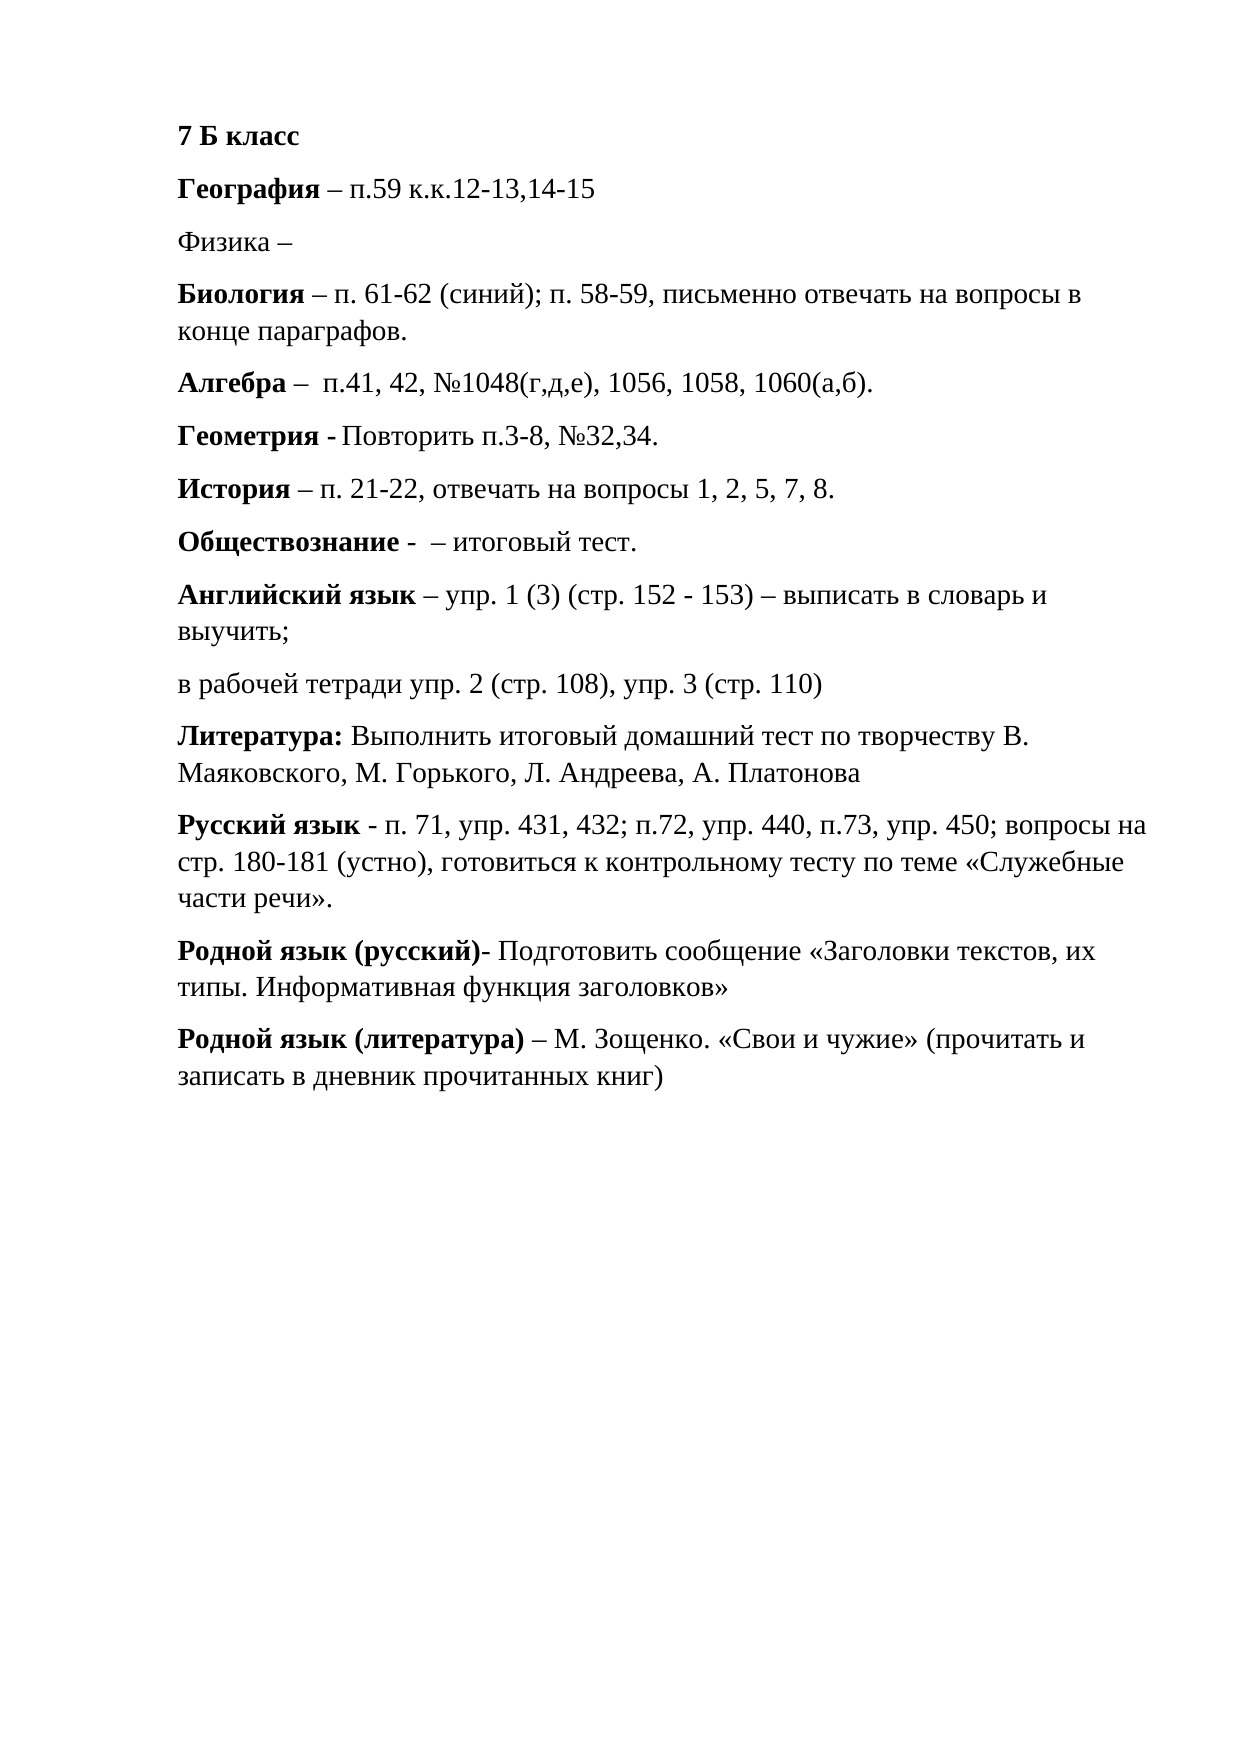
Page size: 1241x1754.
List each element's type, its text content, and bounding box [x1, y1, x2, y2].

text История – п. 21-22, отвечать на вопросы 1, 2, 5, 7, 8. [177, 471, 1152, 505]
text 7 Б класс [177, 118, 1152, 152]
text Геометрия - Повторить п.3-8, №32,34. [177, 418, 1152, 452]
text Английский язык – упр. 1 (3) (стр. 152 - 153) – выписать в словарь и выучить; [177, 577, 1152, 646]
text Родной язык (литература) – М. Зощенко. «Свои и чужие» (прочитать и записать в дневник прочитанных книг) [177, 1022, 1152, 1091]
text Физика – [177, 224, 1152, 257]
text в рабочей тетради упр. 2 (стр. 108), упр. 3 (стр. 110) [177, 666, 1152, 699]
text Алгебра – п.41, 42, №1048(г,д,е), 1056, 1058, 1060(а,б). [177, 366, 1152, 399]
text География – п.59 к.к.12-13,14-15 [177, 171, 1152, 204]
text Родной язык (русский)- Подготовить сообщение «Заголовки текстов, их типы. Информативная функция заголовков» [177, 933, 1152, 1002]
text Литература: Выполнить итоговый домашний тест по творчеству В. Маяковского, М. Горького, Л. Андреева, А. Платонова [177, 718, 1152, 788]
text Биология – п. 61-62 (синий); п. 58-59, письменно отвечать на вопросы в конце параграфов. [177, 277, 1152, 346]
text Русский язык - п. 71, упр. 431, 432; п.72, упр. 440, п.73, упр. 450; вопросы на стр. 180-181 (устно), готовиться к контрольному тесту по теме «Служебные части речи». [177, 807, 1152, 913]
text Обществознание - – итоговый тест. [177, 524, 1152, 557]
